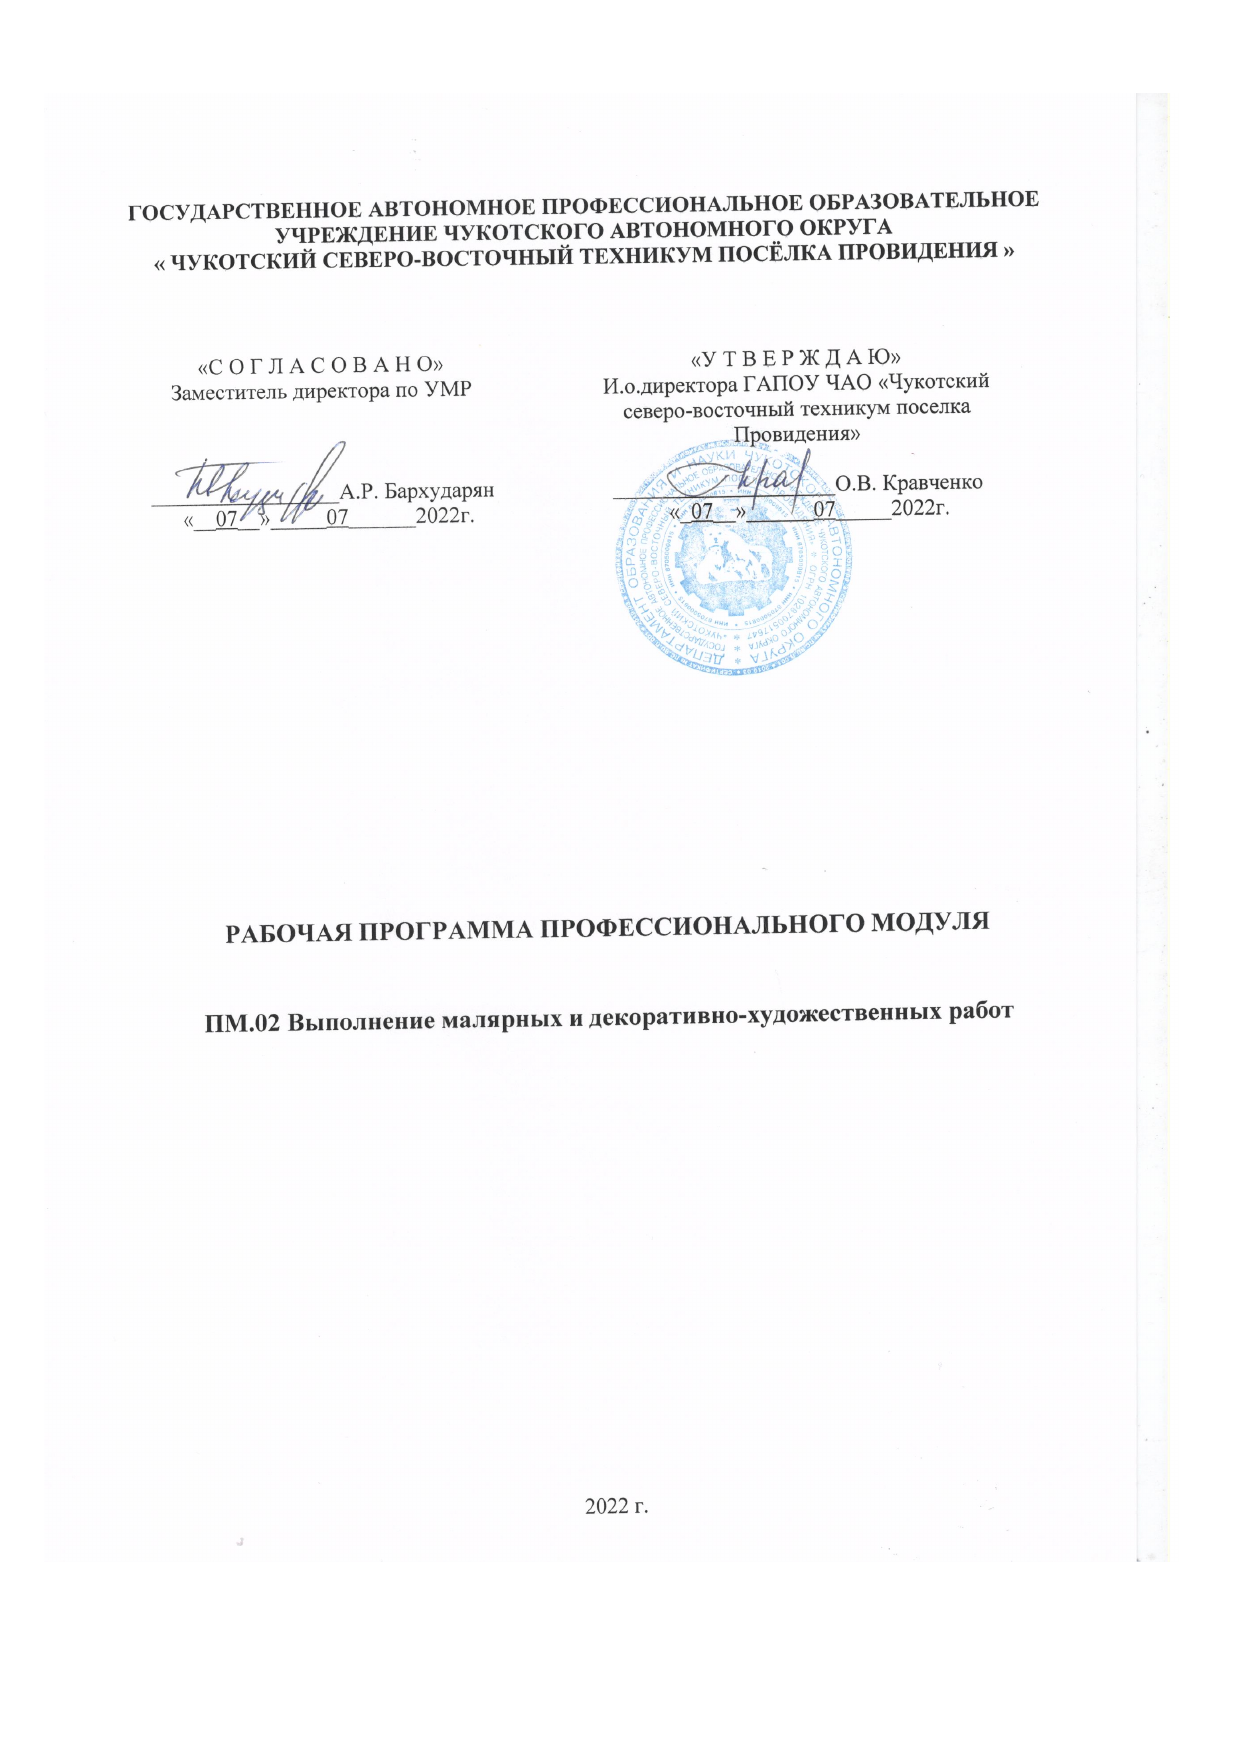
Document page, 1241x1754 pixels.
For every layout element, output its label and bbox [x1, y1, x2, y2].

picture [44, 93, 1179, 1562]
